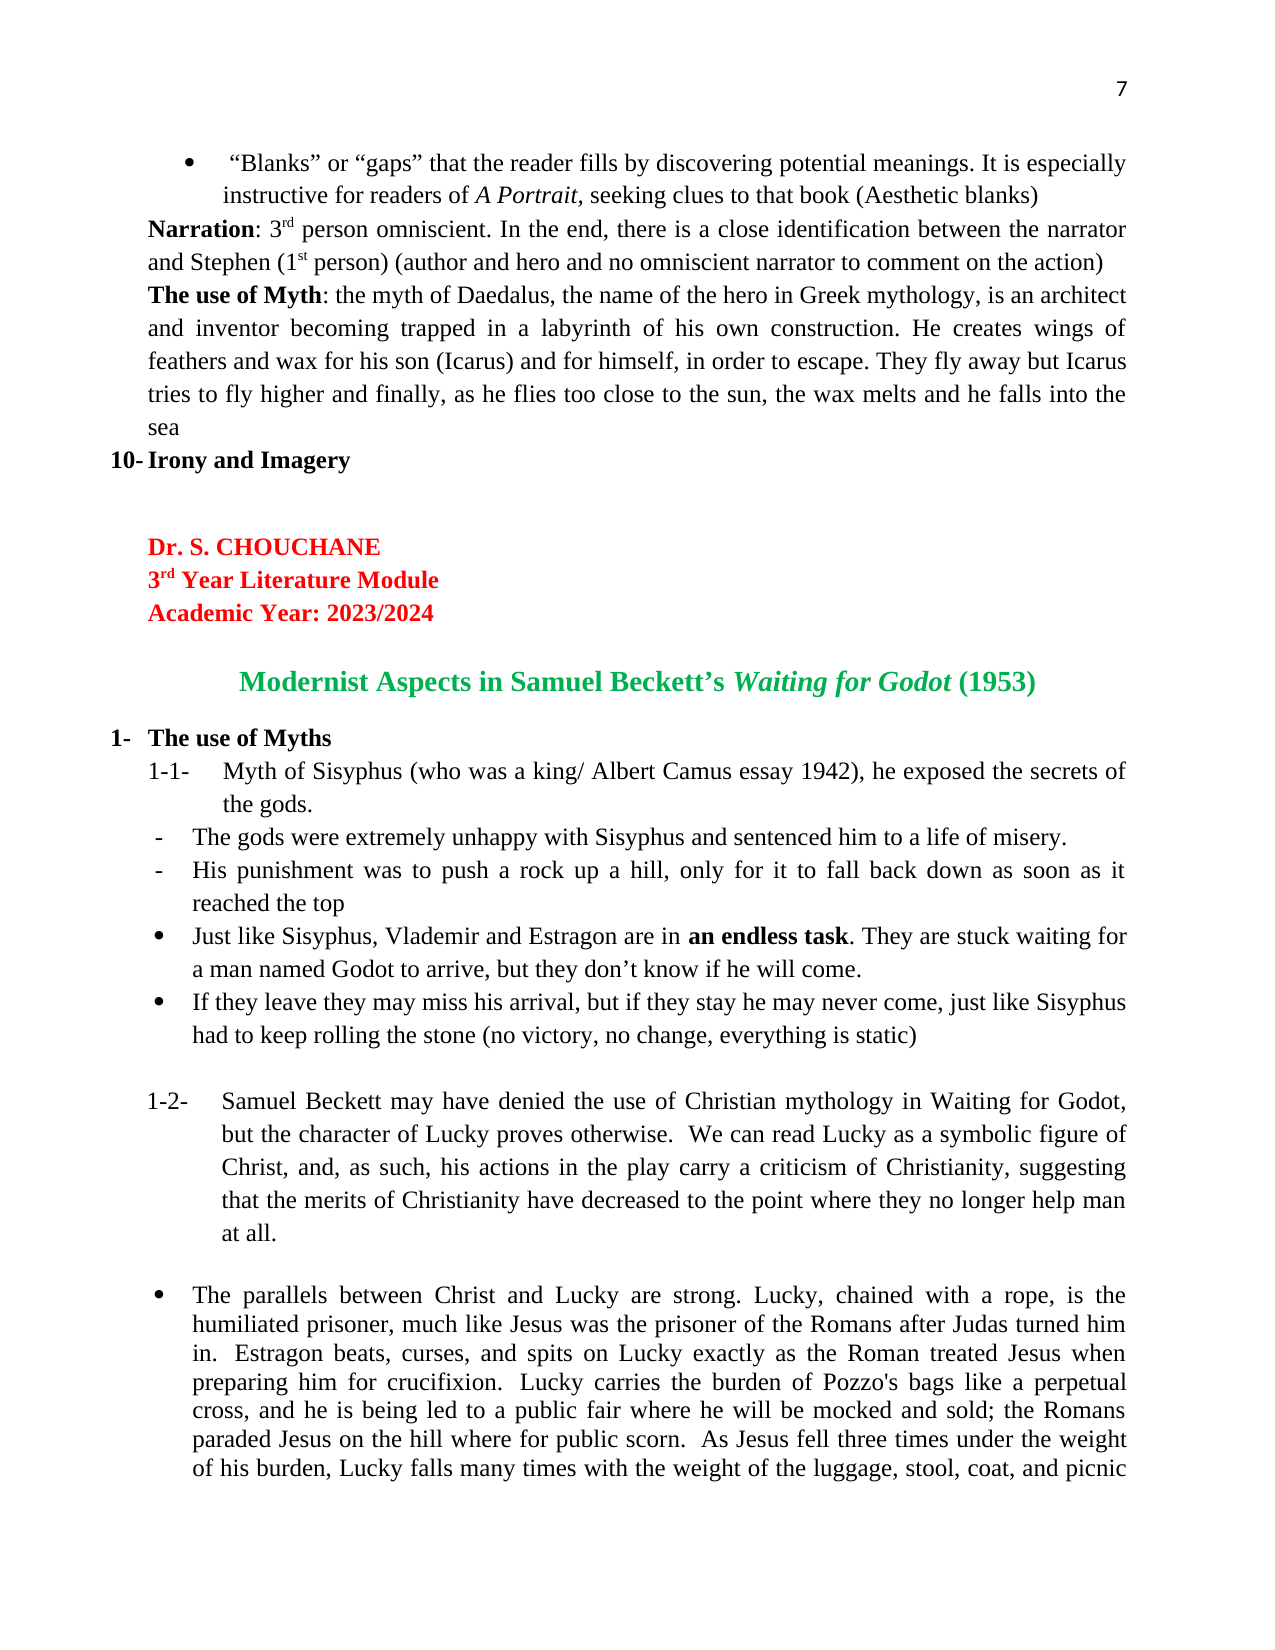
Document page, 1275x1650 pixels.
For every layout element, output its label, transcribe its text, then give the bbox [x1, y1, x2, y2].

list The use of Myths [110, 723, 1127, 752]
list If they leave they may miss his arrival, but if they stay he may never come, just like Sisyphus had to keep rolling the stone (no victory, no change, everything is static) [154, 987, 1127, 1049]
list The gods were extremely unhappy with Sisyphus and sentenced him to a life of misery. [154, 822, 1127, 851]
text Modernist Aspects in Samuel Beckett’s Waiting for Godot (1953) [148, 664, 1127, 697]
text 3rd Year Literature Module [148, 565, 1127, 593]
text Dr. S. CHOUCHANE [148, 532, 1127, 560]
list Myth of Sisyphus (who was a king/ Albert Camus essay 1942), he exposed the secrets of the gods. [148, 756, 1127, 818]
text Academic Year: 2023/2024 [148, 598, 1127, 626]
list Just like Sisyphus, Vlademir and Estragon are in an endless task. They are stuck waiting for a man named Godot to arrive, but they don’t know if he will come. [154, 921, 1127, 983]
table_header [148, 148, 1127, 532]
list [154, 1281, 1127, 1482]
list Samuel Beckett may have denied the use of Christian mythology in Waiting for Godot, but the character of Lucky proves otherwise. We can read Lucky as a symbolic figure of Christ, and, as such, his actions in the play carry a criticism of Christianity, suggesting that the merits of Christianity have decreased to the point where they no longer help man at all. [146, 1086, 1127, 1247]
list His punishment was to push a rock up a hill, only for it to fall back down as soon as it reached the top [154, 855, 1127, 917]
